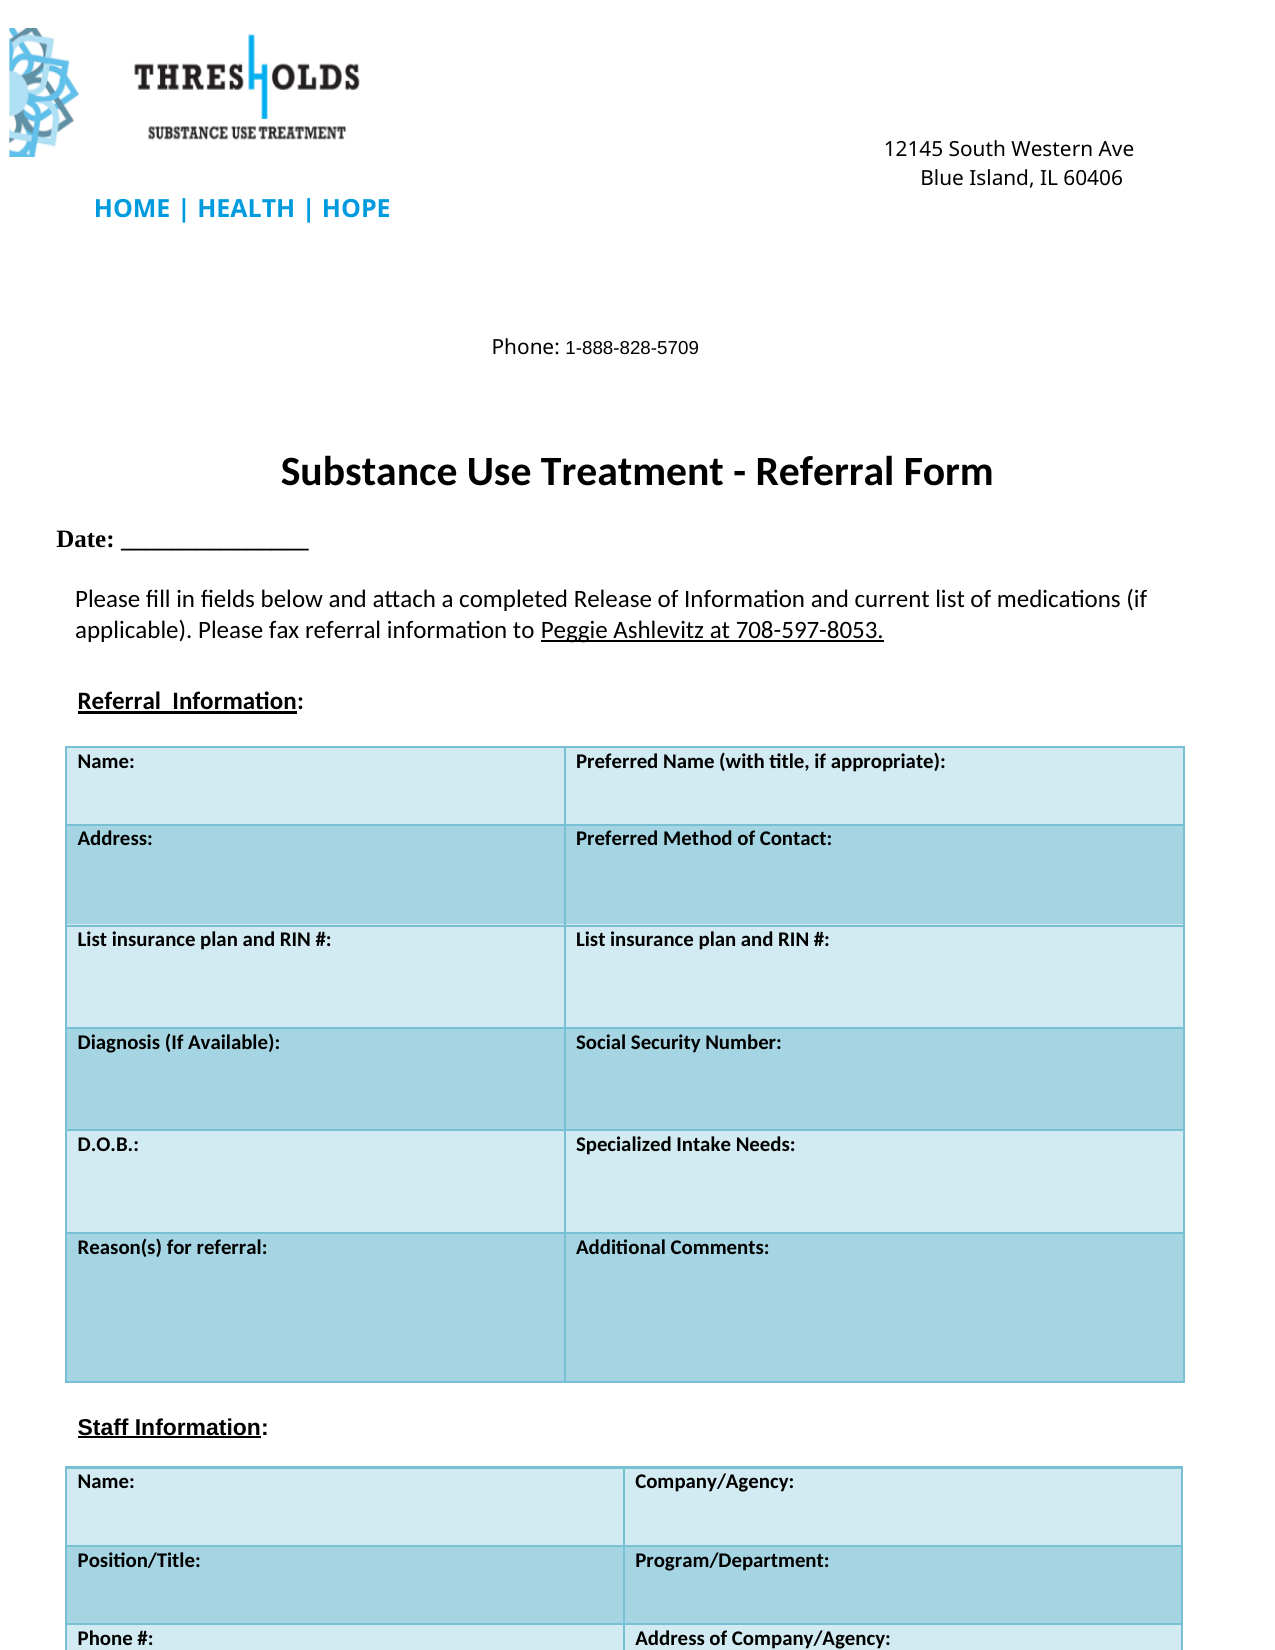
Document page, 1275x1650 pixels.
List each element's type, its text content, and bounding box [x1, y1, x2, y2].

text Substance Use Treatment - Referral Form [75, 444, 1200, 495]
text Date: _______________ [56, 524, 1200, 553]
picture [9, 28, 461, 157]
text Please fill in fields below and attach a completed Release of Information and current list of medications (if applicable). Please fax referral information to Peggie Ashlevitz at 708-597-8053. [75, 583, 1200, 644]
